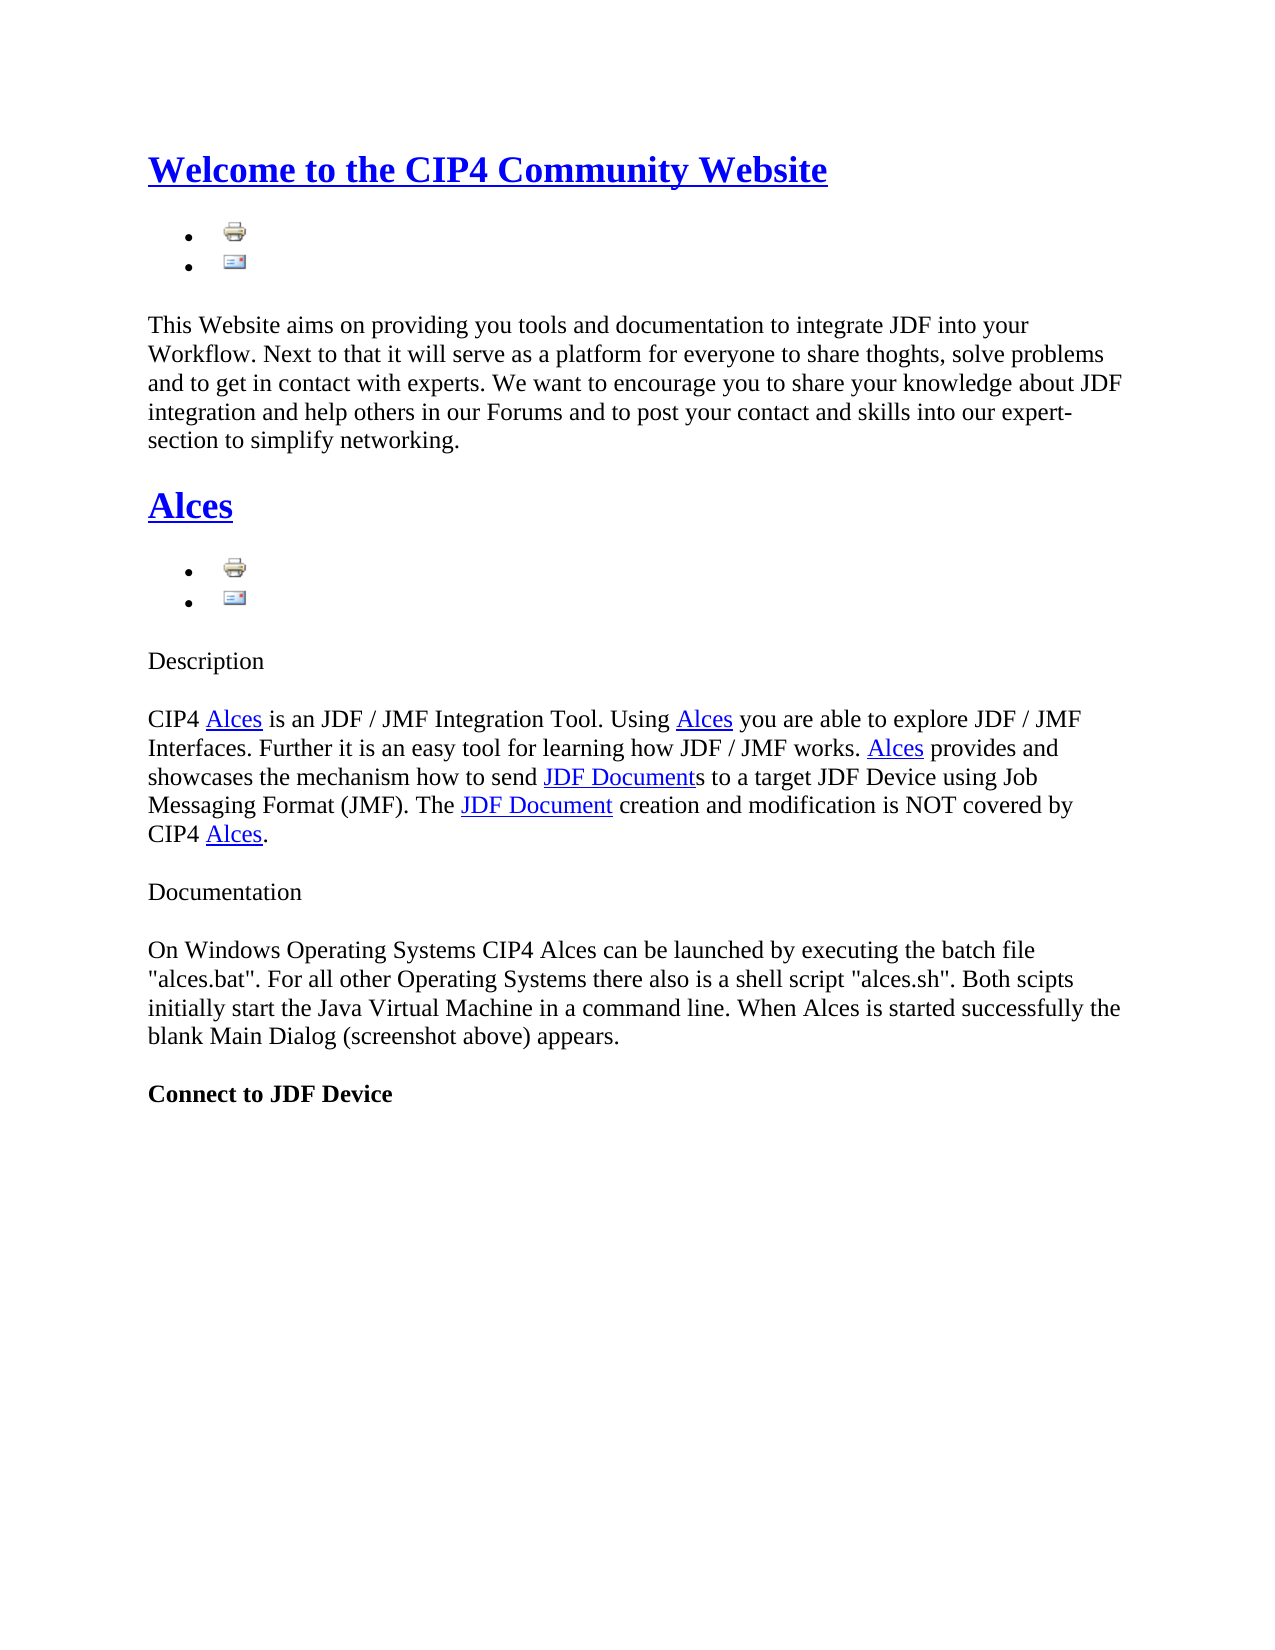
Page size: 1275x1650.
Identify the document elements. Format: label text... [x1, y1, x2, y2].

text On Windows Operating Systems CIP4 Alces can be launched by executing the batch file "alces.bat". For all other Operating Systems there also is a shell script "alces.sh". Both scipts initially start the Java Virtual Machine in a command line. When Alces is started successfully the blank Main Dialog (screenshot above) appears. [148, 935, 1127, 1050]
text Alces [148, 483, 1127, 527]
picture [222, 555, 248, 581]
text Documentation [148, 877, 1127, 906]
text CIP4 Alces is an JDF / JMF Integration Tool. Using Alces you are able to explore JDF / JMF Interfaces. Further it is an easy tool for learning how JDF / JMF works. Alces provides and showcases the mechanism how to send JDF Documents to a target JDF Device using Job Messaging Format (JMF). The JDF Document creation and modification is NOT covered by CIP4 Alces. [148, 704, 1127, 848]
text Welcome to the CIP4 Community Website [148, 148, 1127, 191]
text Description [148, 646, 1127, 675]
text This Website aims on providing you tools and documentation to integrate JDF into your Workflow. Next to that it will serve as a platform for everyone to share thoghts, solve problems and to get in contact with experts. We want to encourage you to share your knowledge about JDF integration and help others in our Forums and to post your contact and skills into our expert-section to simplify networking. [148, 311, 1127, 454]
picture [222, 220, 248, 245]
text Connect to JDF Device [148, 1079, 1127, 1108]
picture [222, 250, 248, 276]
picture [222, 586, 248, 612]
